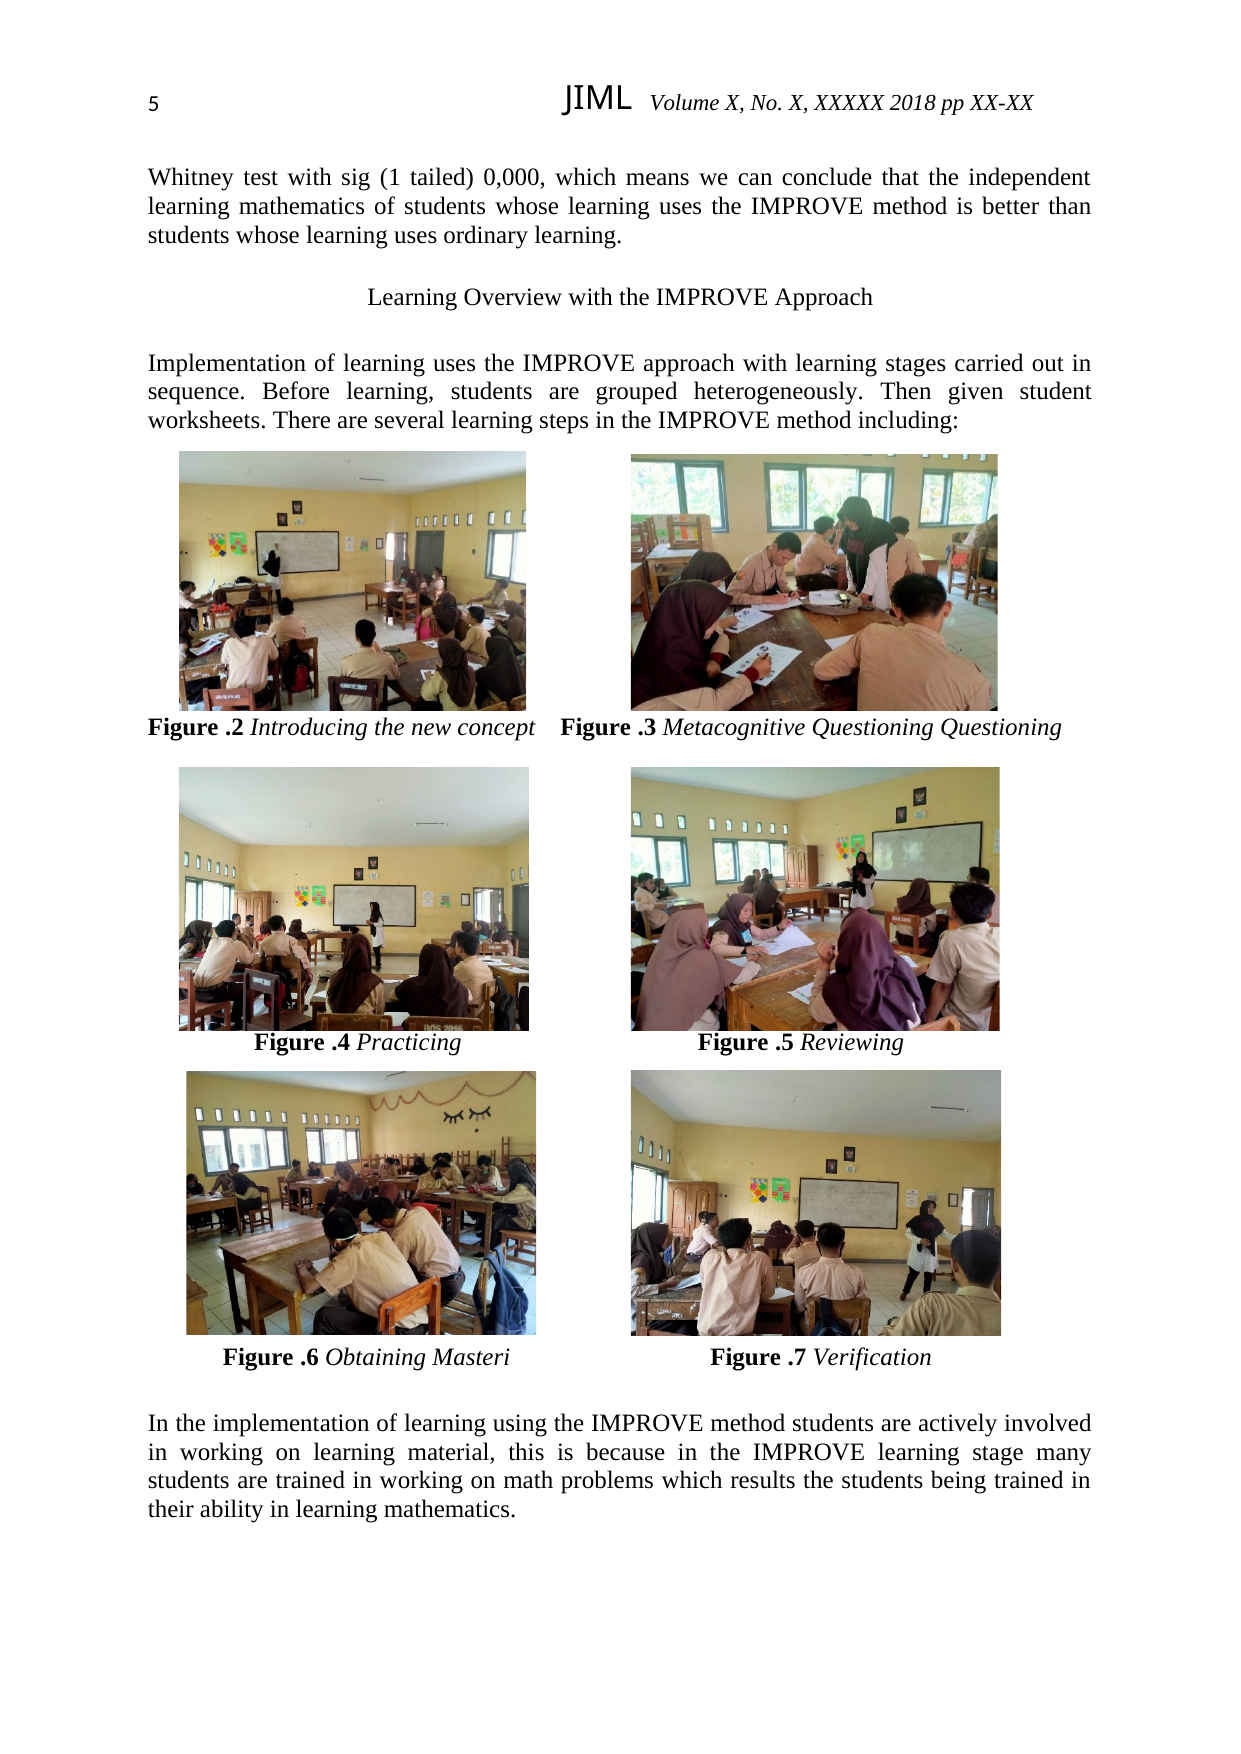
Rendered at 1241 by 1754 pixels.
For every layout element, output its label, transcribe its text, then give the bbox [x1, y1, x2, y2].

picture [186, 1071, 537, 1335]
text Implementation of learning uses the IMPROVE approach with learning stages carried out in sequence. Before learning, students are grouped heterogeneously. Then given student worksheets. There are several learning steps in the IMPROVE method including: [148, 348, 1092, 434]
text In the implementation of learning using the IMPROVE method students are actively involved in working on learning material, this is because in the IMPROVE learning stage many students are trained in working on math problems which results the students being trained in their ability in learning mathematics. [148, 1408, 1092, 1523]
text Figure .4 Practicing Figure .5 Reviewing [148, 1027, 1092, 1056]
text Learning Overview with the IMPROVE Approach [148, 282, 1092, 310]
text Figure .2 Introducing the new concept Figure .3 Metacognitive Questioning Questioning [148, 712, 1092, 741]
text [148, 162, 1092, 249]
picture [630, 1070, 1002, 1336]
text Figure .6 Obtaining Masteri Figure .7 Verification [148, 1342, 1092, 1371]
picture [178, 767, 529, 1031]
picture [179, 451, 527, 711]
picture [630, 767, 1000, 1031]
picture [630, 454, 998, 711]
